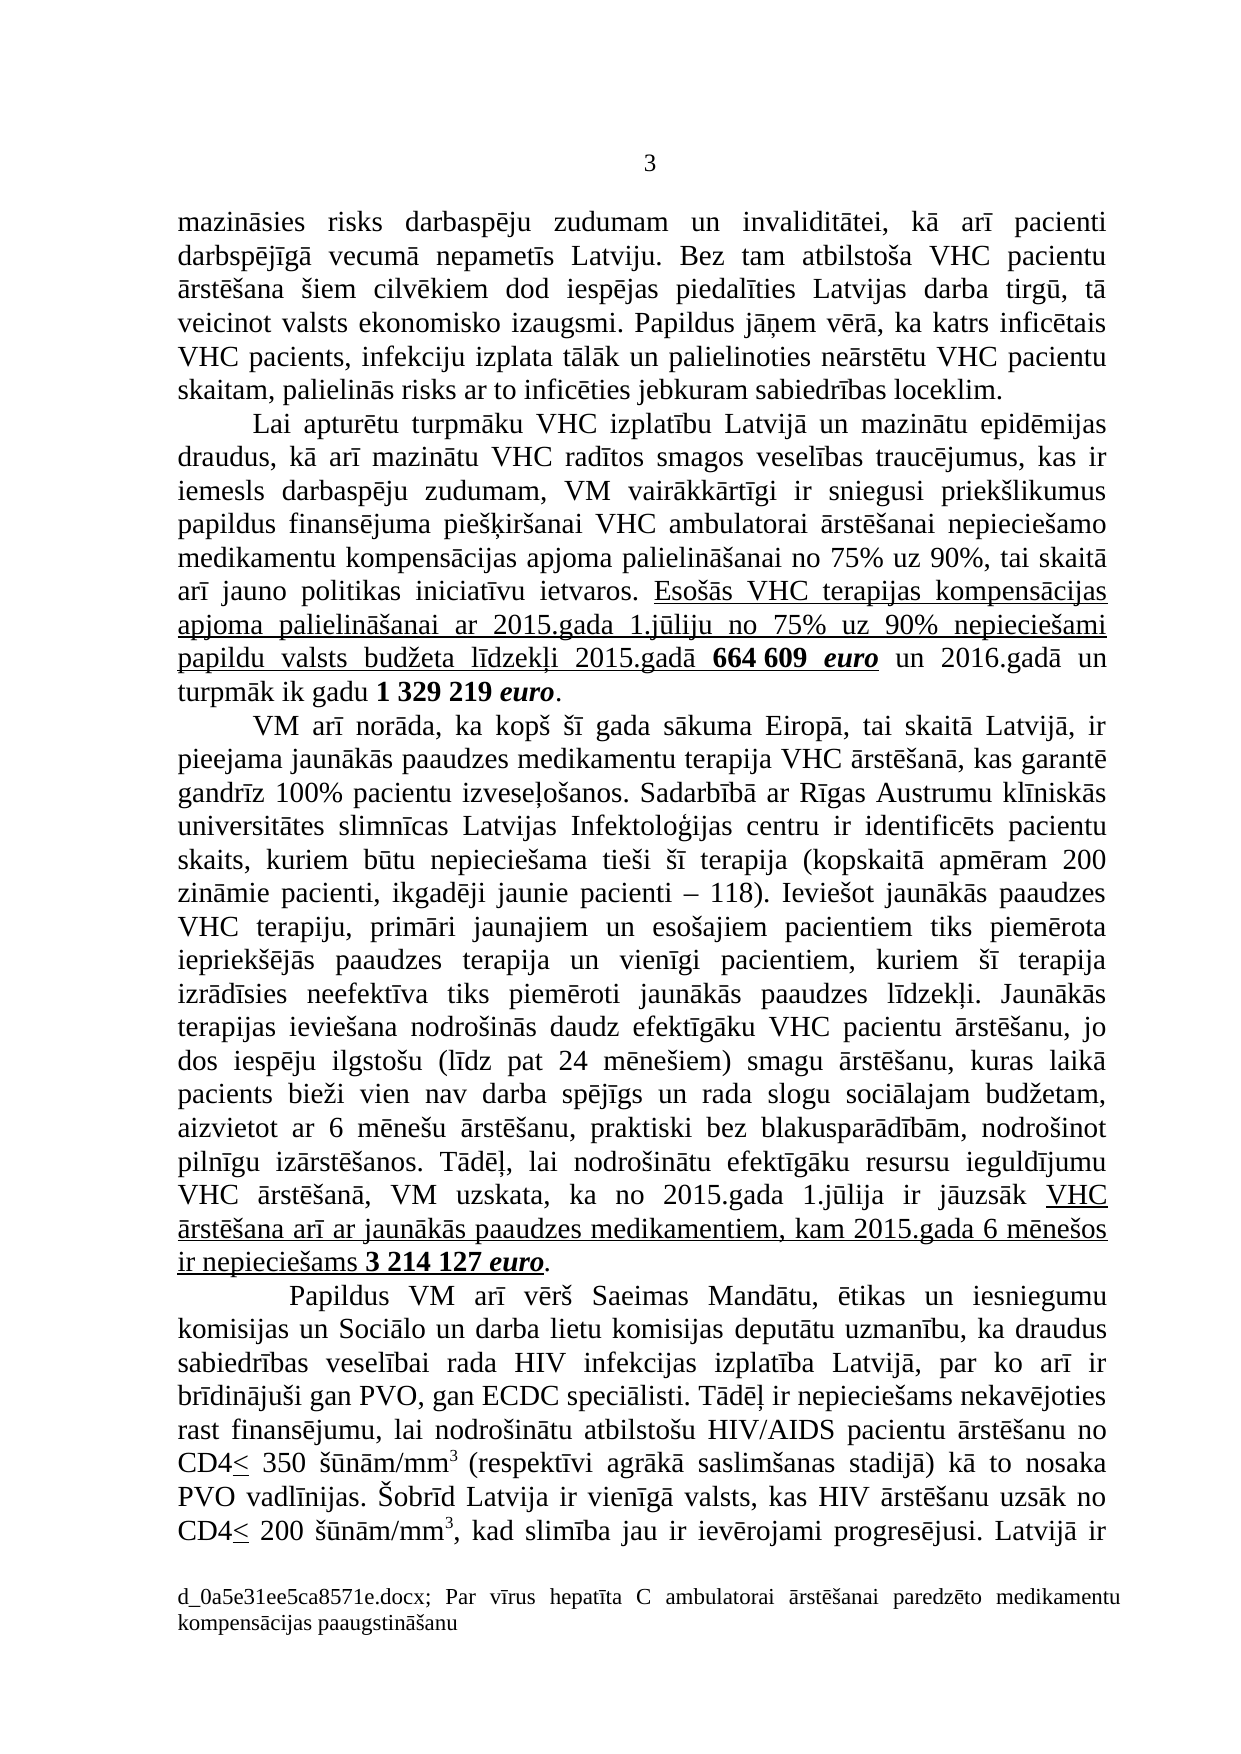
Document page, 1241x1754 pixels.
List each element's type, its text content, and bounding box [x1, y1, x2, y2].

text Lai apturētu turpmāku VHC izplatību Latvijā un mazinātu epidēmijas draudus, kā arī mazinātu VHC radītos smagos veselības traucējumus, kas ir iemesls darbaspēju zudumam, VM vairākkārtīgi ir sniegusi priekšlikumus papildus finansējuma piešķiršanai VHC ambulatorai ārstēšanai nepieciešamo medikamentu kompensācijas apjoma palielināšanai no 75% uz 90%, tai skaitā arī jauno politikas iniciatīvu ietvaros. Esošās VHC terapijas kompensācijas apjoma palielināšanai ar 2015.gada 1.jūliju no 75% uz 90% nepieciešami papildu valsts budžeta līdzekļi 2015.gadā 664 609 euro un 2016.gadā un turpmāk ik gadu 1 329 219 euro. [177, 637, 1107, 708]
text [177, 204, 1107, 406]
text Lai apturētu turpmāku VHC izplatību Latvijā un mazinātu epidēmijas draudus, kā arī mazinātu VHC radītos smagos veselības traucējumus, kas ir iemesls darbaspēju zudumam, VM vairākkārtīgi ir sniegusi priekšlikumus papildus finansējuma piešķiršanai VHC ambulatorai ārstēšanai nepieciešamo medikamentu kompensācijas apjoma palielināšanai no 75% uz 90%, tai skaitā arī jauno politikas iniciatīvu ietvaros. Esošās VHC terapijas kompensācijas apjoma palielināšanai ar 2015.gada 1.jūliju no 75% uz 90% nepieciešami papildu valsts budžeta līdzekļi 2015.gadā 664 609 euro un 2016.gadā un turpmāk ik gadu 1 329 219 euro. [177, 406, 1107, 636]
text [177, 1278, 1107, 1546]
text VM arī norāda, ka kopš šī gada sākuma Eiropā, tai skaitā Latvijā, ir pieejama jaunākās paaudzes medikamentu terapija VHC ārstēšanā, kas garantē gandrīz 100% pacientu izveseļošanos. Sadarbībā ar Rīgas Austrumu klīniskās universitātes slimnīcas Latvijas Infektoloģijas centru ir identificēts pacientu skaits, kuriem būtu nepieciešama tieši šī terapija (kopskaitā apmēram 200 zināmie pacienti, ikgadēji jaunie pacienti – 118). Ieviešot jaunākās paaudzes VHC terapiju, primāri jaunajiem un esošajiem pacientiem tiks piemērota iepriekšējās paaudzes terapija un vienīgi pacientiem, kuriem šī terapija izrādīsies neefektīva tiks piemēroti jaunākās paaudzes līdzekļi. Jaunākās terapijas ieviešana nodrošinās daudz efektīgāku VHC pacientu ārstēšanu, jo dos iespēju ilgstošu (līdz pat 24 mēnešiem) smagu ārstēšanu, kuras laikā pacients bieži vien nav darba spējīgs un rada slogu sociālajam budžetam, aizvietot ar 6 mēnešu ārstēšanu, praktiski bez blakusparādībām, nodrošinot pilnīgu izārstēšanos. Tādēļ, lai nodrošinātu efektīgāku resursu ieguldījumu VHC ārstēšanā, VM uzskata, ka no 2015.gada 1.jūlija ir jāuzsāk VHC ārstēšana arī ar jaunākās paaudzes medikamentiem, kam 2015.gada 6 mēnešos ir nepieciešams 3 214 127 euro. [177, 708, 1107, 1240]
